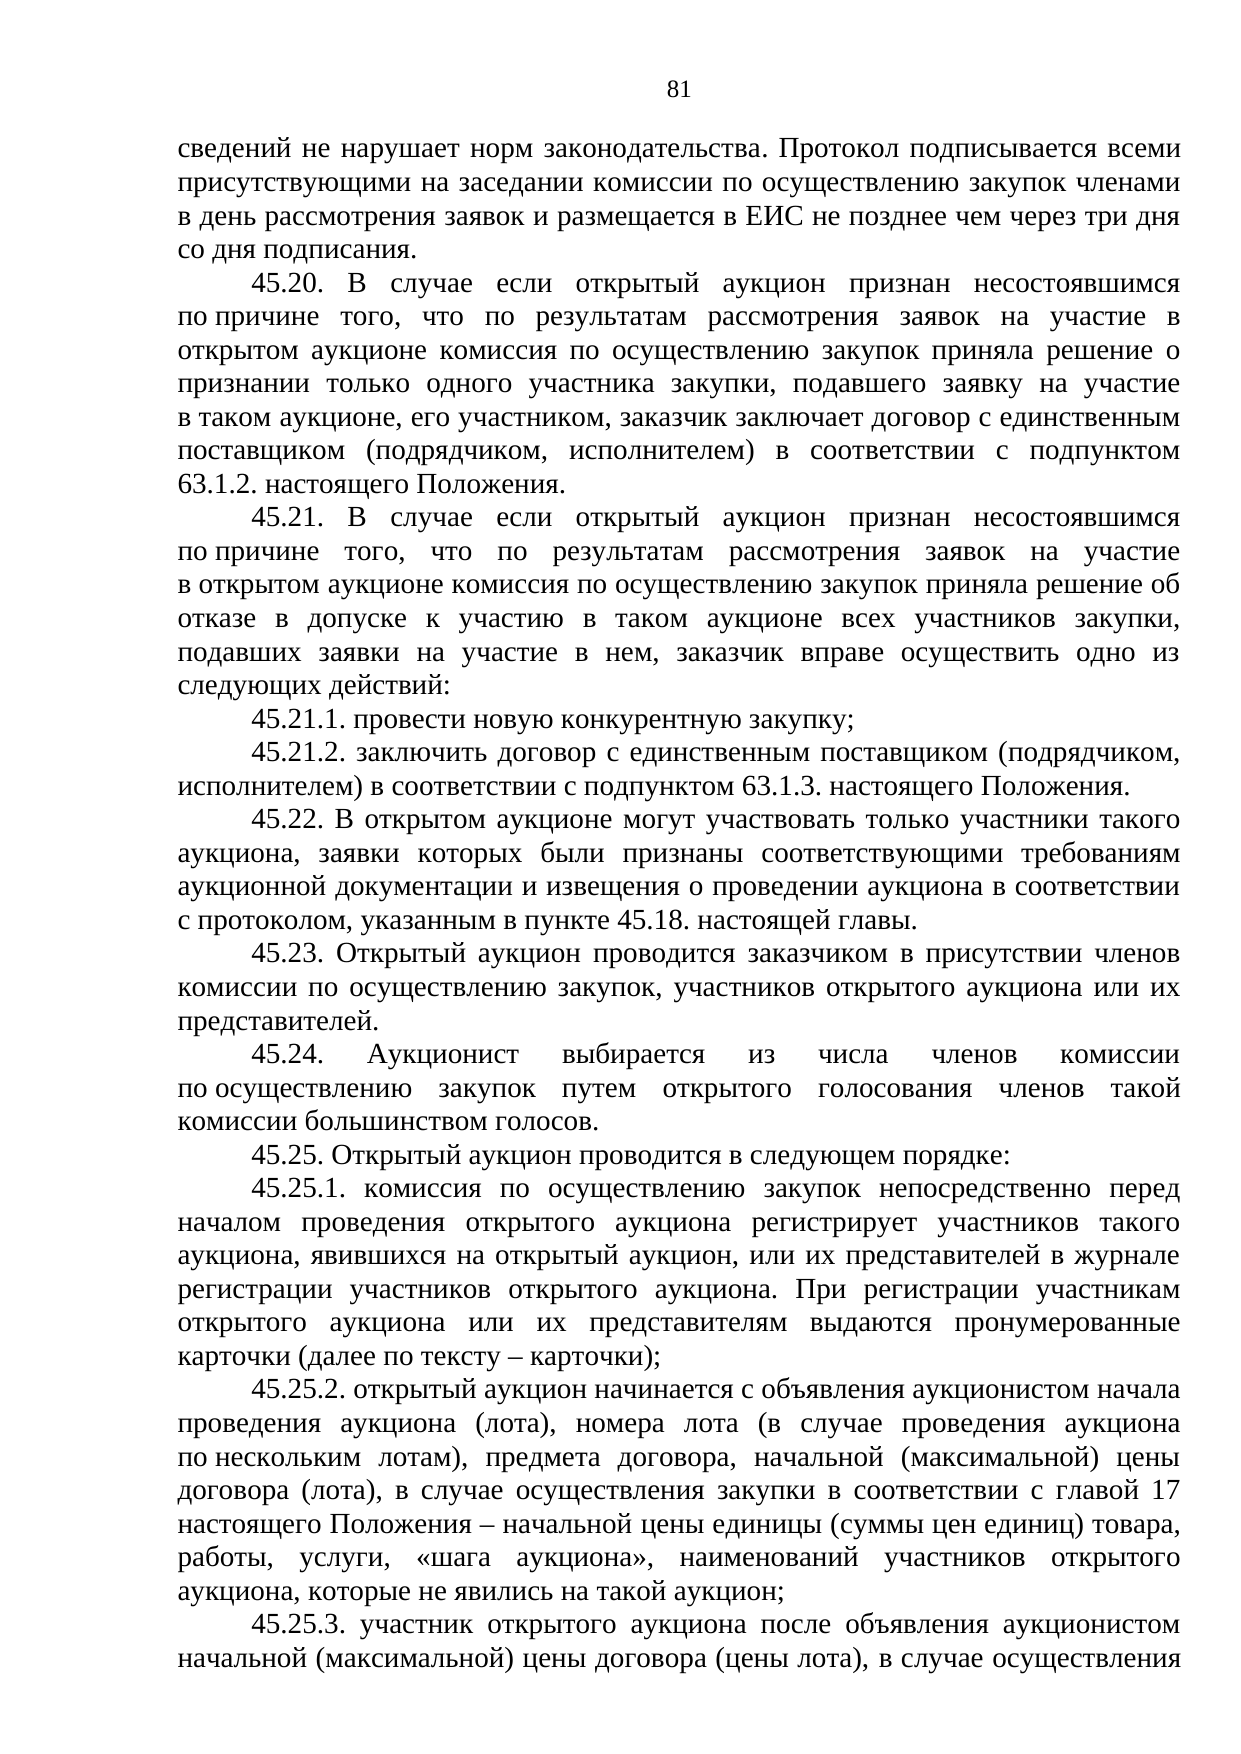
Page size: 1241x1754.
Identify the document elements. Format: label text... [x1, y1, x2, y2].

text 45.21.2. заключить договор с единственным поставщиком (подрядчиком, исполнителем) в соответствии с подпунктом 63.1.3. настоящего Положения. [177, 734, 1181, 801]
text 45.23. Открытый аукцион проводится заказчиком в присутствии членов комиссии по осуществлению закупок, участников открытого аукциона или их представителей. [177, 936, 1181, 1036]
text 45.22. В открытом аукционе могут участвовать только участники такого аукциона, заявки которых были признаны соответствующими требованиям аукционной документации и извещения о проведении аукциона в соответствии с протоколом, указанным в пункте 45.18. настоящей главы. [177, 801, 1181, 936]
text 45.20. В случае если открытый аукцион признан несостоявшимся по причине того, что по результатам рассмотрения заявок на участие в открытом аукционе комиссия по осуществлению закупок приняла решение о признании только одного участника закупки, подавшего заявку на участие в таком аукционе, его участником, заказчик заключает договор с единственным поставщиком (подрядчиком, исполнителем) в соответствии с подпунктом 63.1.2. настоящего Положения. [177, 265, 1181, 499]
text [177, 131, 1181, 265]
text 45.25.2. открытый аукцион начинается с объявления аукционистом начала проведения аукциона (лота), номера лота (в случае проведения аукциона по нескольким лотам), предмета договора, начальной (максимальной) цены договора (лота), в случае осуществления закупки в соответствии с главой 17 настоящего Положения – начальной цены единицы (суммы цен единиц) товара, работы, услуги, «шага аукциона», наименований участников открытого аукциона, которые не явились на такой аукцион; [177, 1372, 1181, 1606]
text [177, 1606, 1181, 1673]
text 45.21.1. провести новую конкурентную закупку; [177, 701, 1181, 734]
text 45.25.1. комиссия по осуществлению закупок непосредственно перед началом проведения открытого аукциона регистрирует участников такого аукциона, явившихся на открытый аукцион, или их представителей в журнале регистрации участников открытого аукциона. При регистрации участникам открытого аукциона или их представителям выдаются пронумерованные карточки (далее по тексту – карточки); [177, 1170, 1181, 1372]
text 45.24. Аукционист выбирается из числа членов комиссии по осуществлению закупок путем открытого голосования членов такой комиссии большинством голосов. [177, 1036, 1181, 1137]
text 45.25. Открытый аукцион проводится в следующем порядке: [177, 1137, 1181, 1170]
text 45.21. В случае если открытый аукцион признан несостоявшимся по причине того, что по результатам рассмотрения заявок на участие в открытом аукционе комиссия по осуществлению закупок приняла решение об отказе в допуске к участию в таком аукционе всех участников закупки, подавших заявки на участие в нем, заказчик вправе осуществить одно из следующих действий: [177, 499, 1181, 701]
